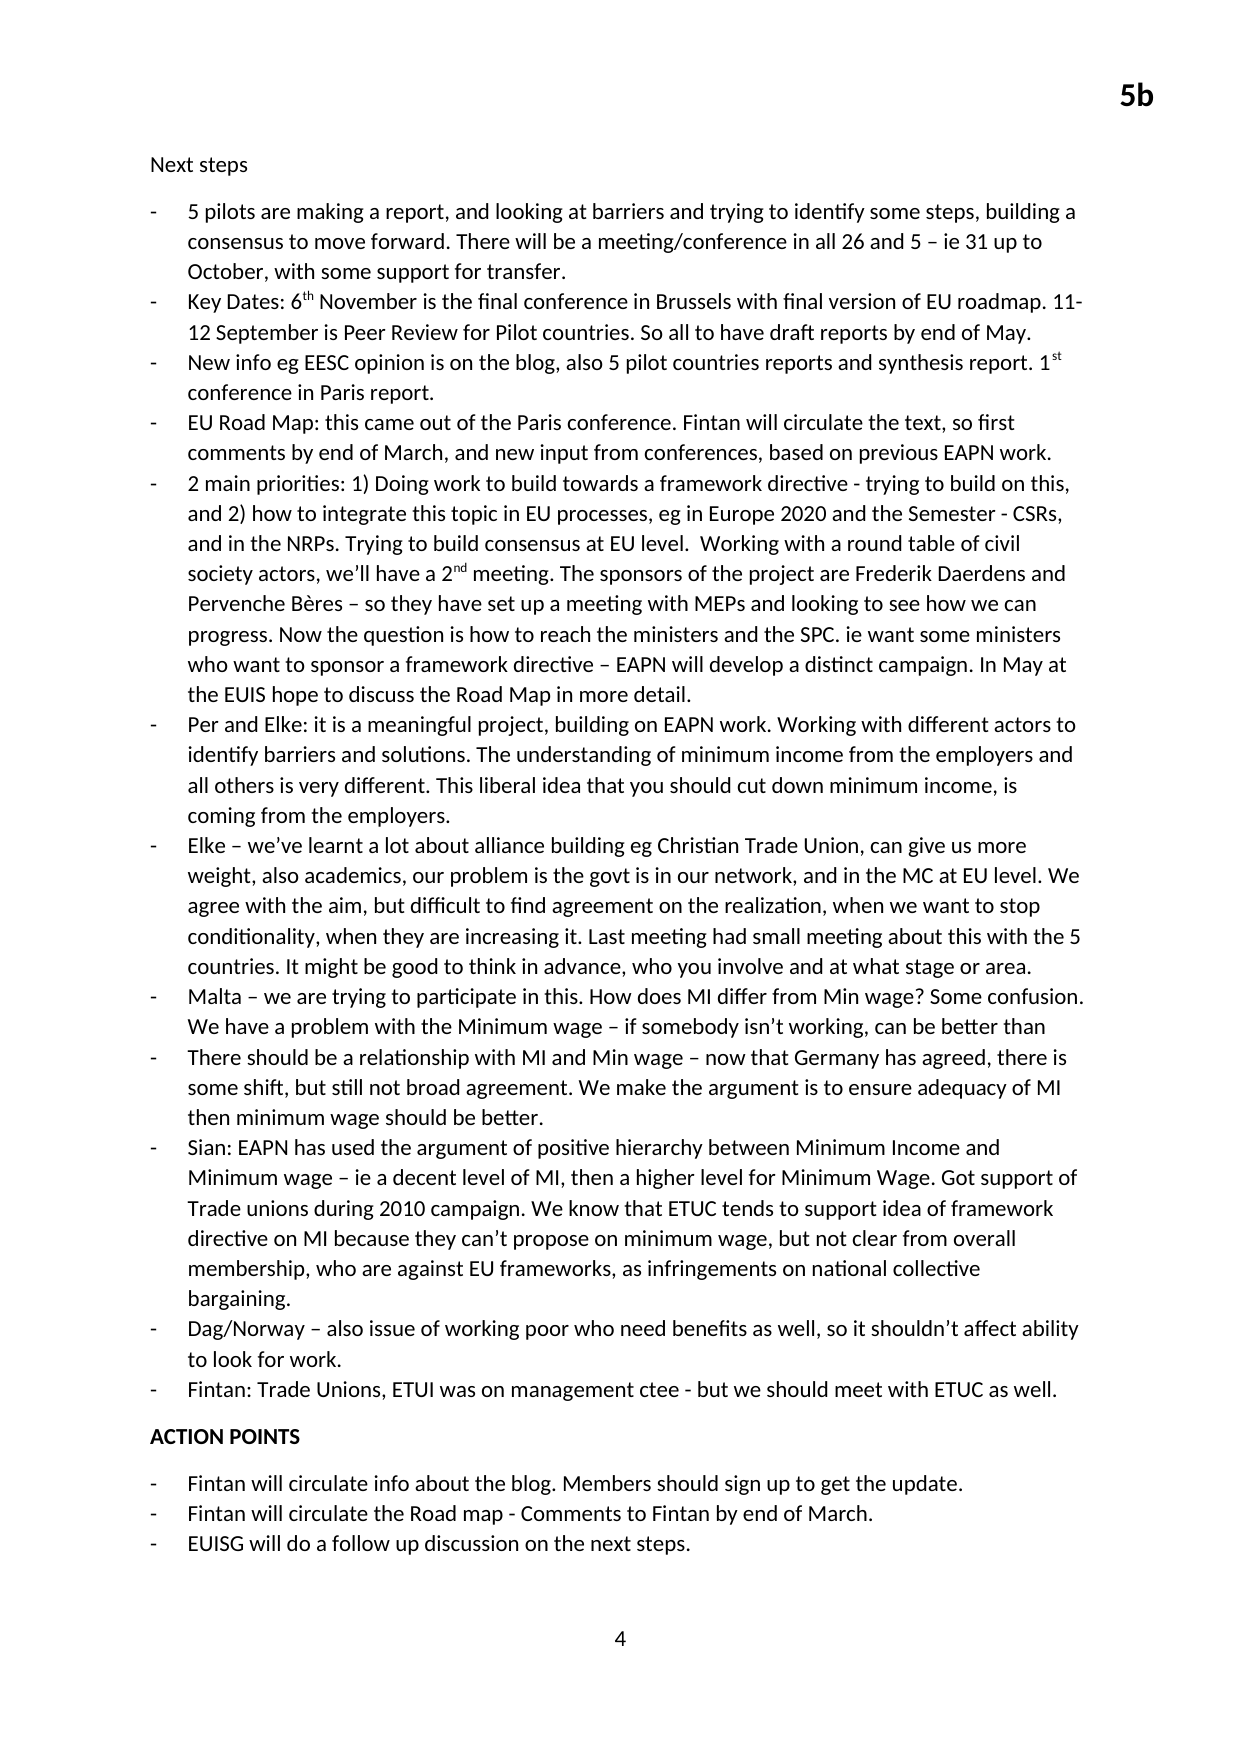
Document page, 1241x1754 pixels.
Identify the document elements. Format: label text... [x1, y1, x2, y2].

list Fintan: Trade Unions, ETUI was on management ctee - but we should meet with ETUC as well. [150, 1375, 1090, 1403]
list Malta – we are trying to participate in this. How does MI differ from Min wage? Some confusion. We have a problem with the Minimum wage – if somebody isn’t working, can be better than [150, 982, 1090, 1041]
list Sian: EAPN has used the argument of positive hierarchy between Minimum Income and Minimum wage – ie a decent level of MI, then a higher level for Minimum Wage. Got support of Trade unions during 2010 campaign. We know that ETUC tends to support idea of framework directive on MI because they can’t propose on minimum wage, but not clear from overall membership, who are against EU frameworks, as infringements on national collective bargaining. [150, 1133, 1090, 1312]
list Dag/Norway – also issue of working poor who need benefits as well, so it shouldn’t affect ability to look for work. [150, 1314, 1090, 1373]
list New info eg EESC opinion is on the blog, also 5 pilot countries reports and synthesis report. 1st conference in Paris report. [150, 348, 1090, 406]
list EU Road Map: this came out of the Paris conference. Fintan will circulate the text, so first comments by end of March, and new input from conferences, based on previous EAPN work. [150, 408, 1090, 467]
text Next steps [150, 150, 1090, 178]
list There should be a relationship with MI and Min wage – now that Germany has agreed, there is some shift, but still not broad agreement. We make the argument is to ensure adequacy of MI then minimum wage should be better. [150, 1043, 1090, 1131]
list 2 main priorities: 1) Doing work to build towards a framework directive - trying to build on this, and 2) how to integrate this topic in EU processes, eg in Europe 2020 and the Semester - CSRs, and in the NRPs. Trying to build consensus at EU level. Working with a round table of civil society actors, we’ll have a 2nd meeting. The sponsors of the project are Frederik Daerdens and Pervenche Bères – so they have set up a meeting with MEPs and looking to see how we can progress. Now the question is how to reach the ministers and the SPC. ie want some ministers who want to sponsor a framework directive – EAPN will develop a distinct campaign. In May at the EUIS hope to discuss the Road Map in more detail. [150, 469, 1090, 708]
list Per and Elke: it is a meaningful project, building on EAPN work. Working with different actors to identify barriers and solutions. The understanding of minimum income from the employers and all others is very different. This liberal idea that you should cut down minimum income, is coming from the employers. [150, 710, 1090, 829]
list Key Dates: 6th November is the final conference in Brussels with final version of EU roadmap. 11-12 September is Peer Review for Pilot countries. So all to have draft reports by end of May. [150, 287, 1090, 346]
list EUISG will do a follow up discussion on the next steps. [150, 1529, 1090, 1557]
list Fintan will circulate info about the blog. Members should sign up to get the update. [150, 1469, 1090, 1497]
list 5 pilots are making a report, and looking at barriers and trying to identify some steps, building a consensus to move forward. There will be a meeting/conference in all 26 and 5 – ie 31 up to October, with some support for transfer. [150, 197, 1090, 285]
list Fintan will circulate the Road map - Comments to Fintan by end of March. [150, 1499, 1090, 1527]
text ACTION POINTS [150, 1422, 1090, 1450]
list Elke – we’ve learnt a lot about alliance building eg Christian Trade Union, can give us more weight, also academics, our problem is the govt is in our network, and in the MC at EU level. We agree with the aim, but difficult to find agreement on the realization, when we want to stop conditionality, when they are increasing it. Last meeting had small meeting about this with the 5 countries. It might be good to think in advance, who you involve and at what stage or area. [150, 831, 1090, 980]
